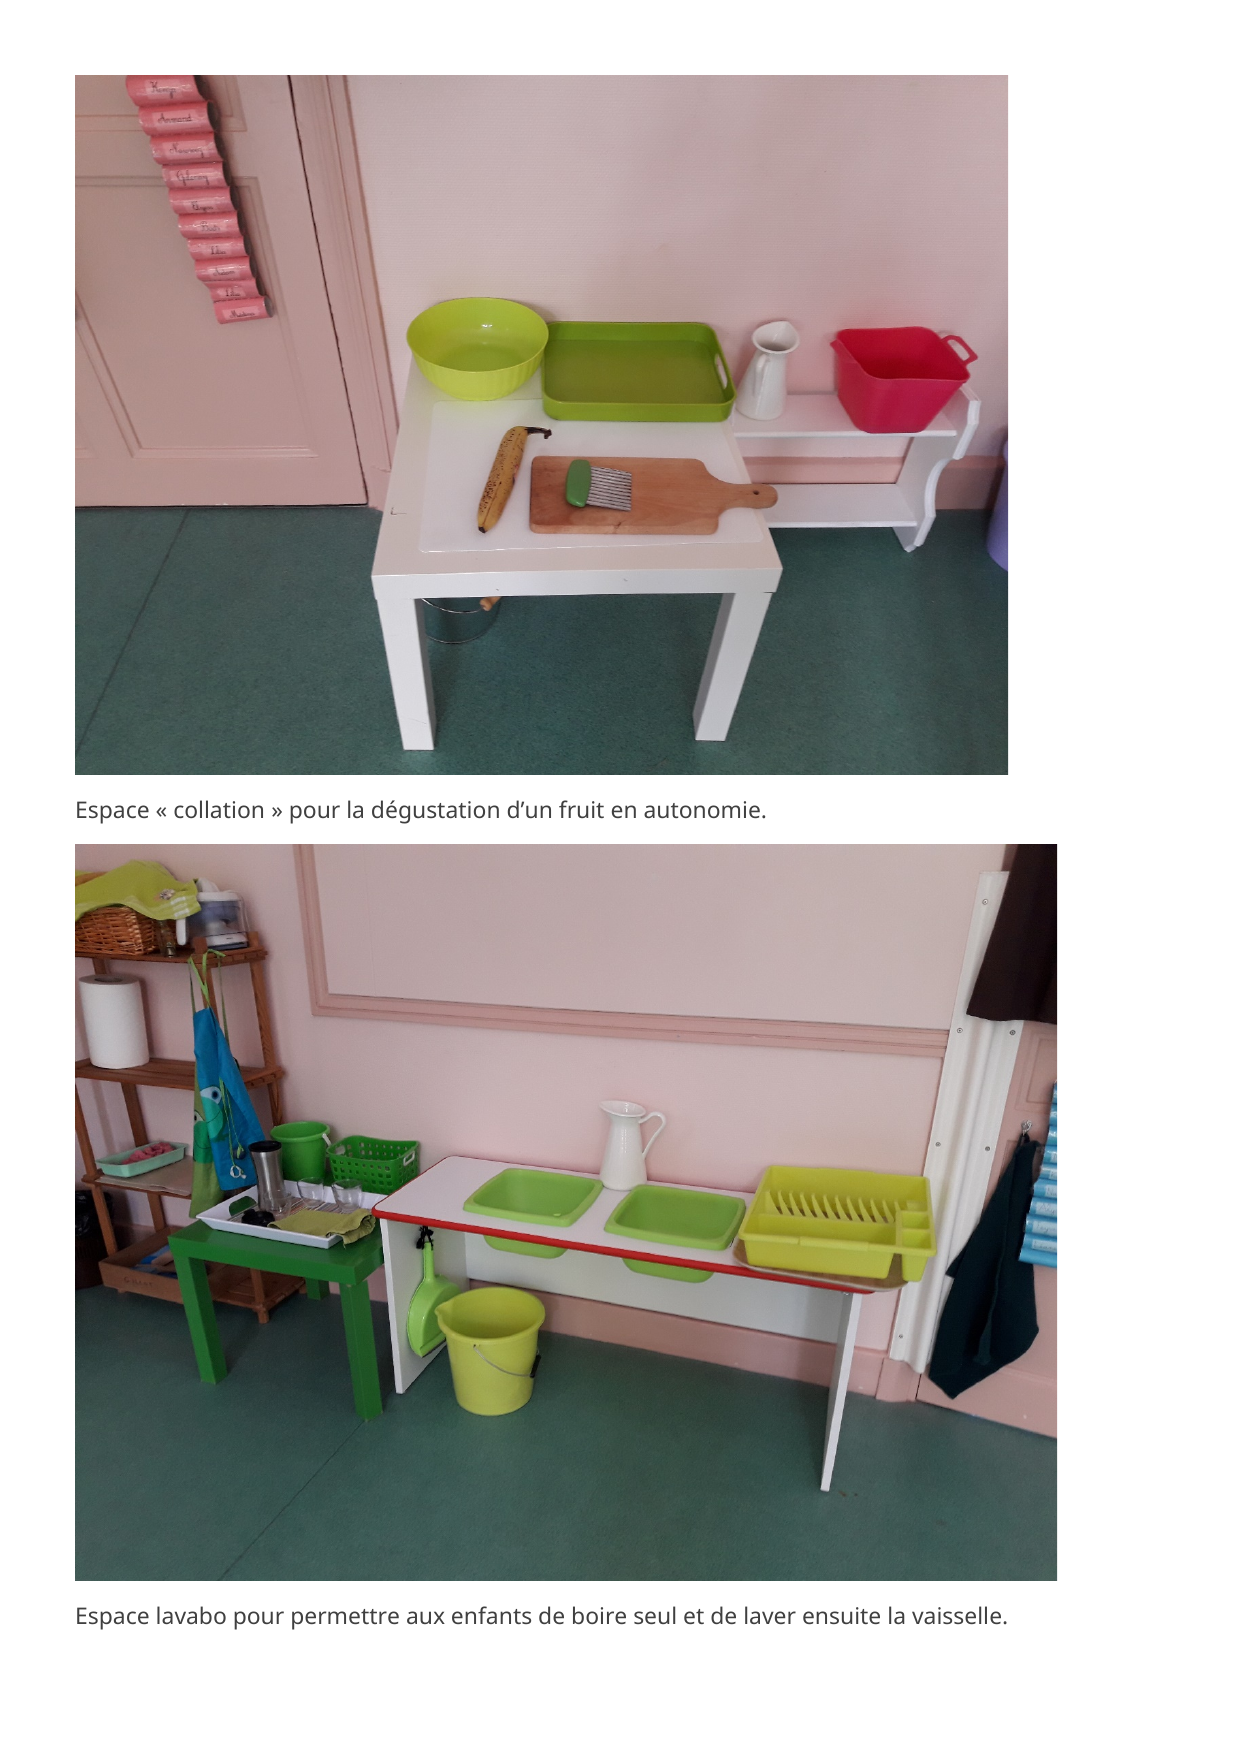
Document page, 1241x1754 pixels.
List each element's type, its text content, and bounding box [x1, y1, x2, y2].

picture [75, 844, 1058, 1581]
text Espace « collation » pour la dégustation d’un fruit en autonomie. [75, 794, 1165, 825]
picture [75, 75, 1009, 775]
text Espace lavabo pour permettre aux enfants de boire seul et de laver ensuite la vaisselle. [75, 1600, 1165, 1631]
